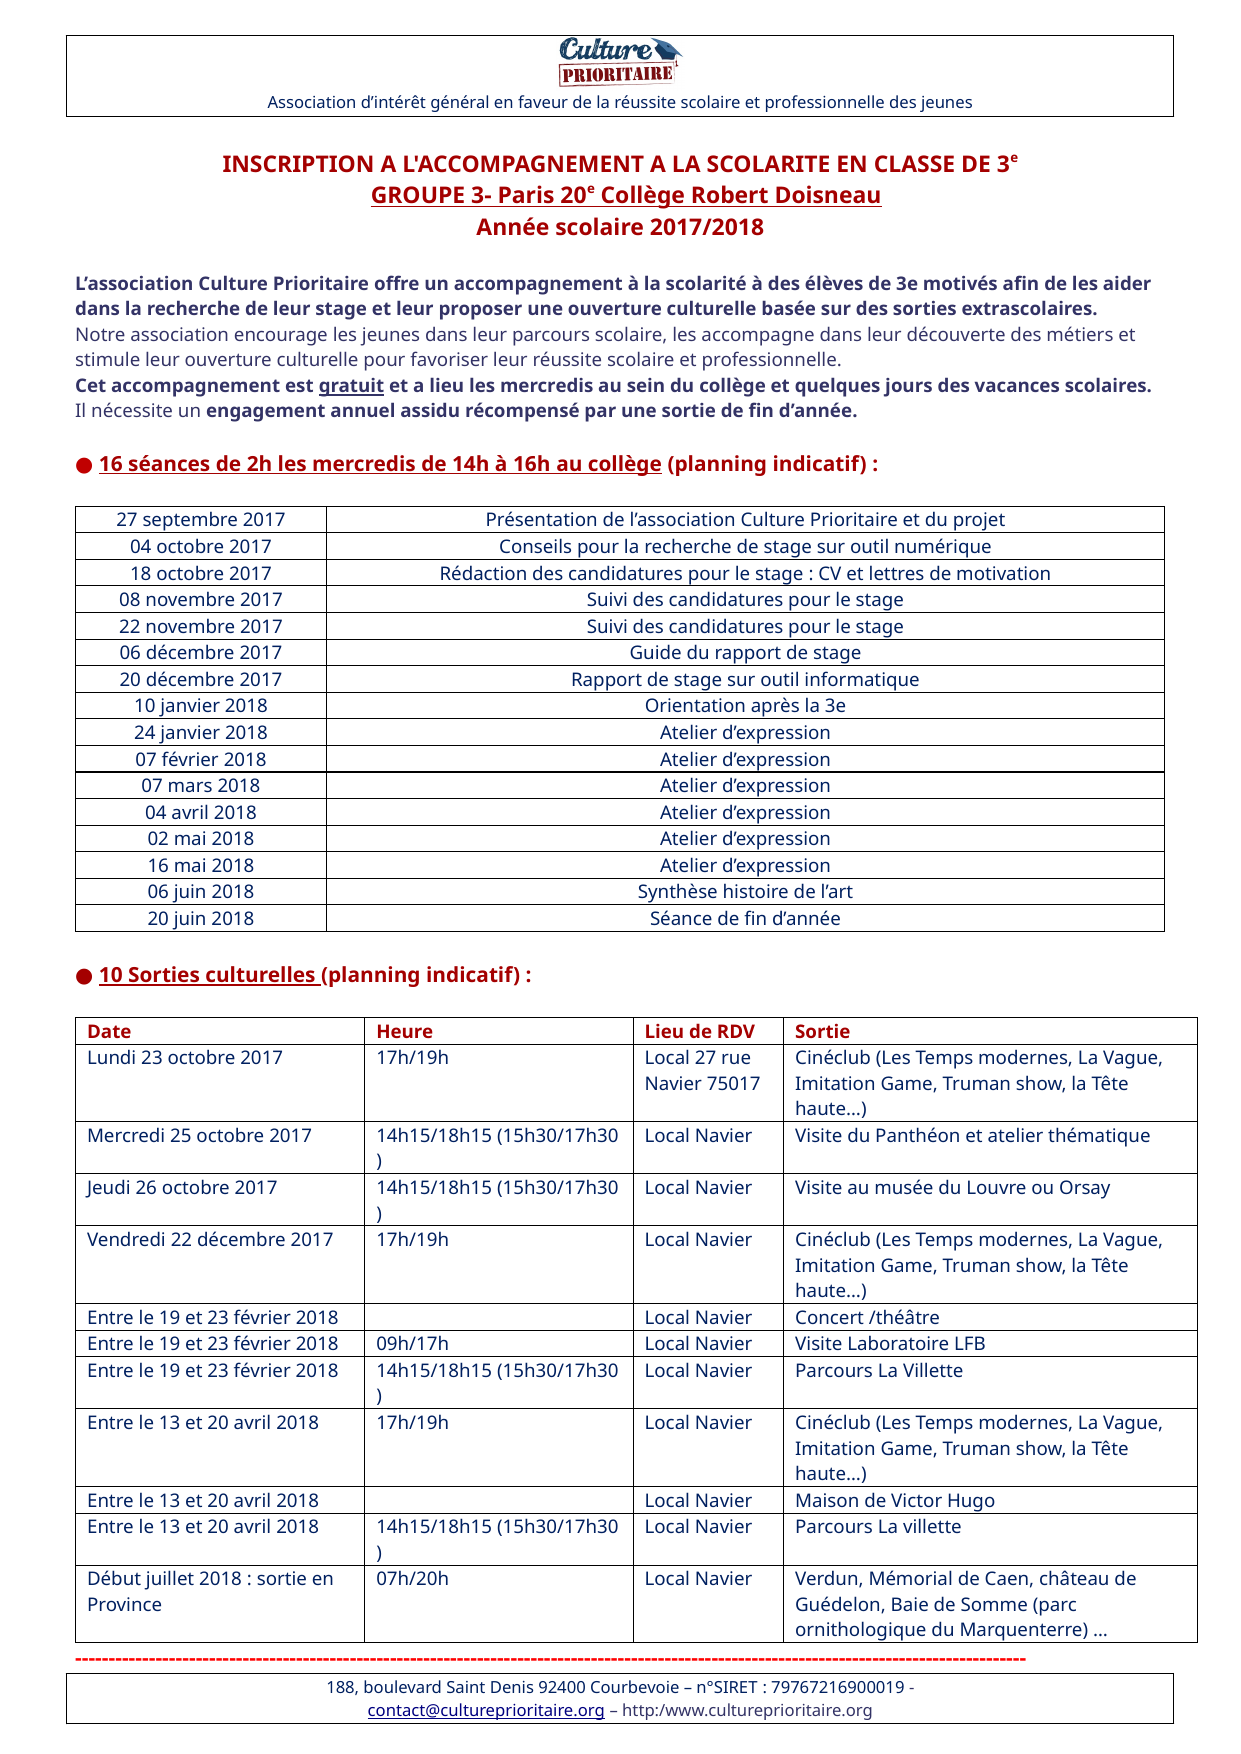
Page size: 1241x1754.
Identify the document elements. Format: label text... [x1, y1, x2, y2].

text GROUPE 3- Paris 20e Collège Robert Doisneau [75, 179, 1165, 211]
table_cell Atelier d’expression [327, 746, 1164, 771]
table_cell 20 juin 2018 [76, 905, 326, 931]
table_cell 22 novembre 2017 [76, 613, 326, 638]
text Cet accompagnement est gratuit et a lieu les mercredis au sein du collège et quelques jours des vacances scolaires. [75, 372, 1165, 398]
table_cell Local Navier [634, 1122, 783, 1173]
table_cell 06 juin 2018 [76, 879, 326, 904]
table_cell Maison de Victor Hugo [784, 1487, 1197, 1512]
table_cell 17h/19h [365, 1226, 633, 1303]
table_cell Cinéclub (Les Temps modernes, La Vague, Imitation Game, Truman show, la Tête haute…) [784, 1409, 1197, 1486]
table_cell Suivi des candidatures pour le stage [327, 586, 1164, 612]
table_cell Entre le 13 et 20 avril 2018 [76, 1409, 364, 1486]
table_cell Local Navier [634, 1487, 783, 1512]
table_cell Jeudi 26 octobre 2017 [76, 1174, 364, 1225]
table_cell Début juillet 2018 : sortie en Province [76, 1566, 364, 1642]
table_cell Atelier d’expression [327, 826, 1164, 851]
table_cell 07 mars 2018 [76, 773, 326, 798]
table_cell Local 27 rue Navier 75017 [634, 1045, 783, 1121]
table_cell Entre le 19 et 23 février 2018 [76, 1304, 364, 1329]
table_cell 09h/17h [365, 1331, 633, 1356]
table_cell Visite au musée du Louvre ou Orsay [784, 1174, 1197, 1225]
table_cell 18 octobre 2017 [76, 560, 326, 585]
table_cell 17h/19h [365, 1045, 633, 1121]
table_cell Atelier d’expression [327, 852, 1164, 878]
table_cell Mercredi 25 octobre 2017 [76, 1122, 364, 1173]
table_cell Atelier d’expression [327, 799, 1164, 824]
table_cell Local Navier [634, 1174, 783, 1225]
table_cell 04 octobre 2017 [76, 533, 326, 559]
text Année scolaire 2017/2018 [75, 211, 1165, 242]
table_cell Atelier d’expression [327, 773, 1164, 798]
table_cell Entre le 13 et 20 avril 2018 [76, 1487, 364, 1512]
table_cell Parcours La Villette [784, 1357, 1197, 1408]
table_cell Verdun, Mémorial de Caen, château de Guédelon, Baie de Somme (parc ornithologique du Marquenterre) … [784, 1566, 1197, 1642]
table_cell Local Navier [634, 1304, 783, 1329]
text ---------------------------------------------------------------------------------------------------------------------------------------------- [75, 1643, 1165, 1672]
table_cell 07h/20h [365, 1566, 633, 1642]
table_header 27 septembre 2017 [76, 507, 326, 532]
table_cell 14h15/18h15 (15h30/17h30) [365, 1514, 633, 1564]
table_cell Visite Laboratoire LFB [784, 1331, 1197, 1356]
picture [556, 37, 685, 91]
table_header Sortie [784, 1018, 1197, 1044]
table_cell 24 janvier 2018 [76, 719, 326, 745]
table_cell Suivi des candidatures pour le stage [327, 613, 1164, 638]
table_cell [365, 1487, 633, 1512]
table_header Lieu de RDV [634, 1018, 783, 1044]
table_cell 14h15/18h15 (15h30/17h30) [365, 1357, 633, 1408]
table_cell Lundi 23 octobre 2017 [76, 1045, 364, 1121]
table_cell Entre le 13 et 20 avril 2018 [76, 1514, 364, 1564]
table_cell Cinéclub (Les Temps modernes, La Vague, Imitation Game, Truman show, la Tête haute…) [784, 1045, 1197, 1121]
table_cell Entre le 19 et 23 février 2018 [76, 1357, 364, 1408]
table_cell 14h15/18h15 (15h30/17h30) [365, 1174, 633, 1225]
table_cell Parcours La villette [784, 1514, 1197, 1564]
table_cell Visite du Panthéon et atelier thématique [784, 1122, 1197, 1173]
table_cell Vendredi 22 décembre 2017 [76, 1226, 364, 1303]
text INSCRIPTION A L'ACCOMPAGNEMENT A LA SCOLARITE EN CLASSE DE 3e [75, 148, 1165, 179]
table_cell Local Navier [634, 1331, 783, 1356]
table_cell Synthèse histoire de l’art [327, 879, 1164, 904]
table_cell Conseils pour la recherche de stage sur outil numérique [327, 533, 1164, 559]
table_header Présentation de l’association Culture Prioritaire et du projet [327, 507, 1164, 532]
table_cell Entre le 19 et 23 février 2018 [76, 1331, 364, 1356]
table_cell 16 mai 2018 [76, 852, 326, 878]
table_cell 07 février 2018 [76, 746, 326, 771]
table_cell 08 novembre 2017 [76, 586, 326, 612]
table_cell [365, 1304, 633, 1329]
table_cell 02 mai 2018 [76, 826, 326, 851]
text Notre association encourage les jeunes dans leur parcours scolaire, les accompagne dans leur découverte des métiers et stimule leur ouverture culturelle pour favoriser leur réussite scolaire et professionnelle. [75, 321, 1165, 372]
table_cell Cinéclub (Les Temps modernes, La Vague, Imitation Game, Truman show, la Tête haute…) [784, 1226, 1197, 1303]
table_cell Guide du rapport de stage [327, 640, 1164, 665]
table_cell 17h/19h [365, 1409, 633, 1486]
table_cell 06 décembre 2017 [76, 640, 326, 665]
text L’association Culture Prioritaire offre un accompagnement à la scolarité à des élèves de 3e motivés afin de les aider dans la recherche de leur stage et leur proposer une ouverture culturelle basée sur des sorties extrascolaires. [75, 270, 1165, 321]
table_cell Local Navier [634, 1566, 783, 1642]
table_cell Local Navier [634, 1357, 783, 1408]
table_cell Concert /théâtre [784, 1304, 1197, 1329]
table_cell Rapport de stage sur outil informatique [327, 666, 1164, 692]
table_cell Local Navier [634, 1226, 783, 1303]
text ● 16 séances de 2h les mercredis de 14h à 16h au collège (planning indicatif) : [75, 449, 1165, 477]
table_cell Atelier d’expression [327, 719, 1164, 745]
table_cell 14h15/18h15 (15h30/17h30) [365, 1122, 633, 1173]
text ● 10 Sorties culturelles (planning indicatif) : [75, 960, 1165, 989]
table_cell Rédaction des candidatures pour le stage : CV et lettres de motivation [327, 560, 1164, 585]
table_cell Local Navier [634, 1514, 783, 1564]
table_cell 04 avril 2018 [76, 799, 326, 824]
table_cell 10 janvier 2018 [76, 693, 326, 718]
table_cell 20 décembre 2017 [76, 666, 326, 692]
table_cell Local Navier [634, 1409, 783, 1486]
text Il nécessite un engagement annuel assidu récompensé par une sortie de fin d’année. [75, 398, 1165, 423]
table_header Date [76, 1018, 364, 1044]
table_cell Séance de fin d’année [327, 905, 1164, 931]
table_cell Orientation après la 3e [327, 693, 1164, 718]
table_header Heure [365, 1018, 633, 1044]
